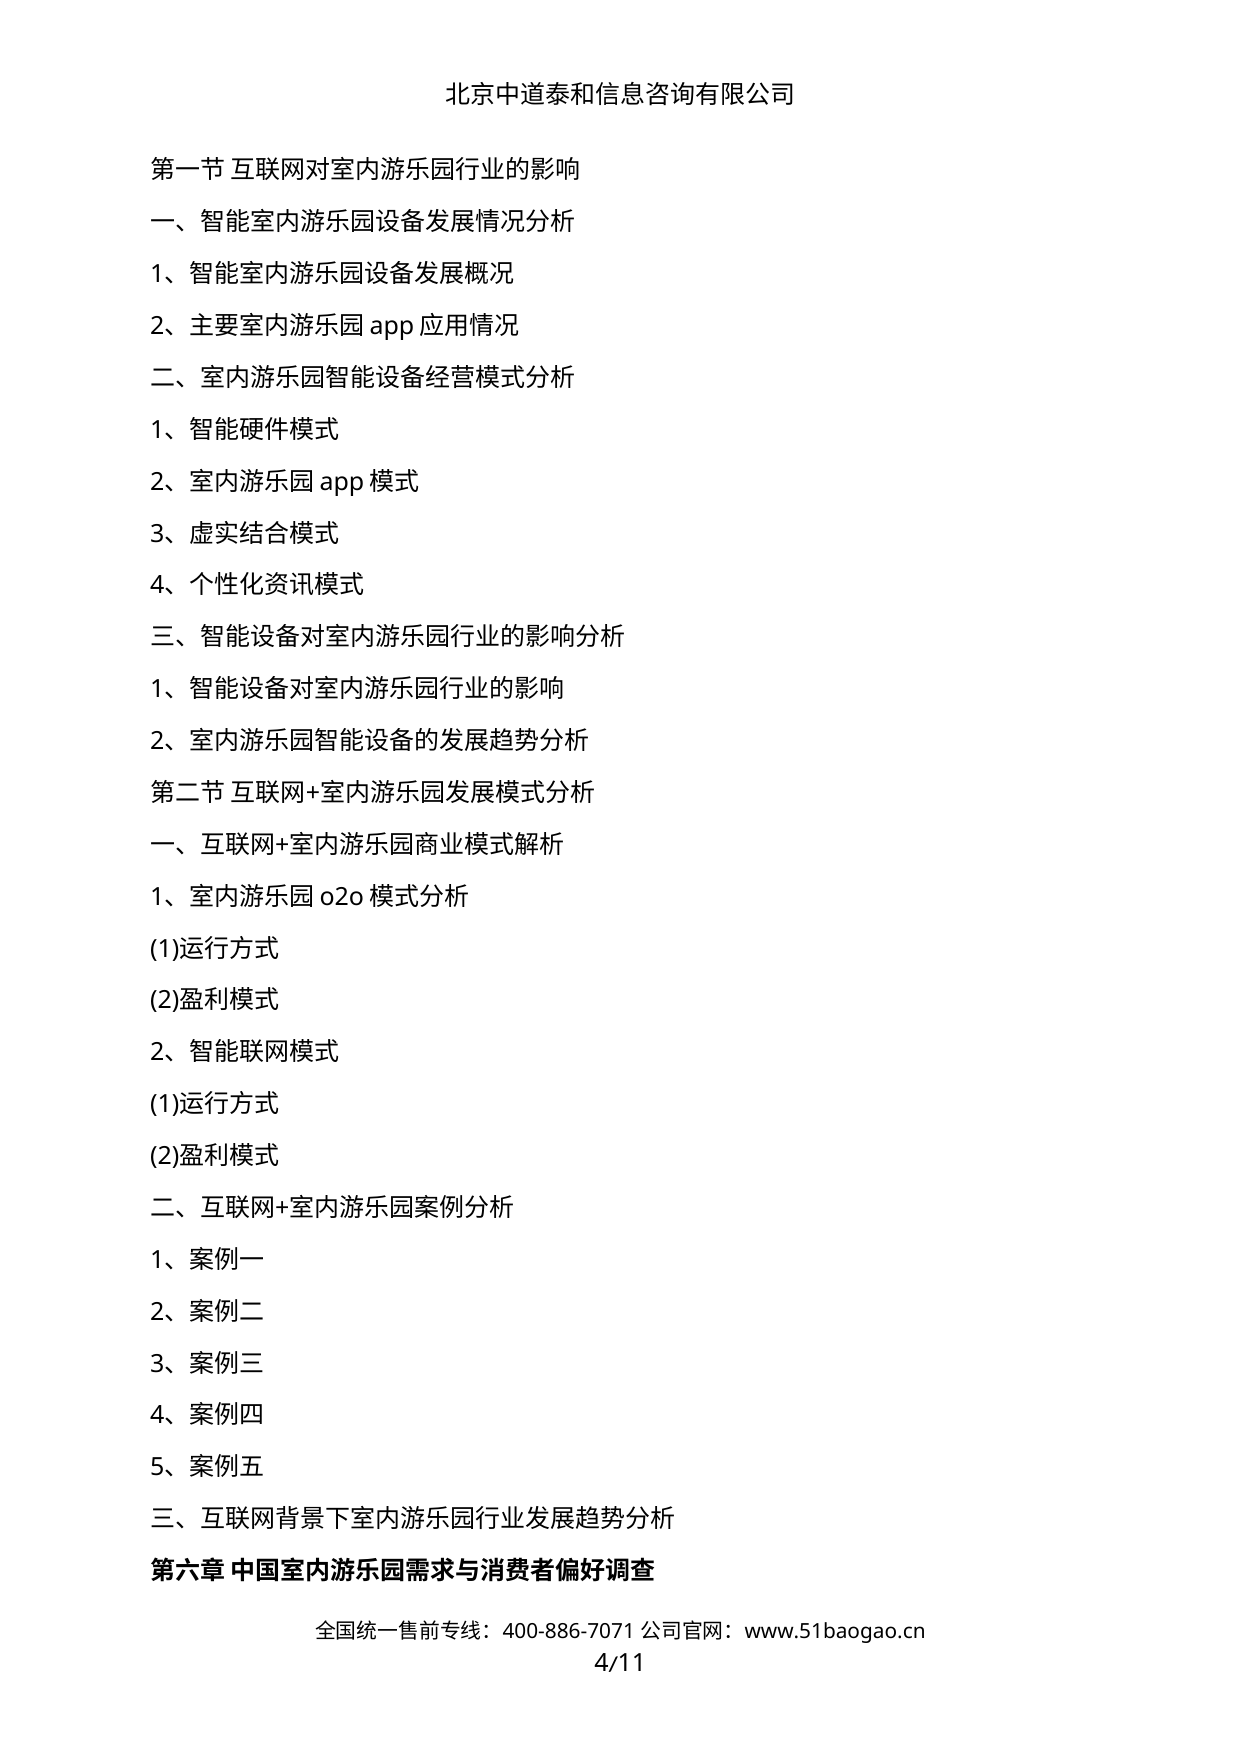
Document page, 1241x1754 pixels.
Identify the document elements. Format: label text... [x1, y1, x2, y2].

text 1、智能硬件模式 [150, 409, 1090, 446]
text 5、案例五 [150, 1447, 1090, 1483]
text 1、智能室内游乐园设备发展概况 [150, 254, 1090, 290]
text 3、案例三 [150, 1343, 1090, 1379]
text 一、智能室内游乐园设备发展情况分析 [150, 202, 1090, 238]
text 第六章 中国室内游乐园需求与消费者偏好调查 [150, 1551, 1090, 1587]
text 2、主要室内游乐园app应用情况 [150, 306, 1090, 342]
text 4、个性化资讯模式 [150, 565, 1090, 601]
text 一、互联网+室内游乐园商业模式解析 [150, 824, 1090, 861]
text (1)运行方式 [150, 928, 1090, 964]
text 三、互联网背景下室内游乐园行业发展趋势分析 [150, 1499, 1090, 1535]
text (2)盈利模式 [150, 1136, 1090, 1172]
text 二、室内游乐园智能设备经营模式分析 [150, 357, 1090, 394]
text 2、案例二 [150, 1291, 1090, 1327]
text 1、室内游乐园o2o模式分析 [150, 876, 1090, 912]
text 2、室内游乐园智能设备的发展趋势分析 [150, 721, 1090, 757]
text (2)盈利模式 [150, 980, 1090, 1016]
text 第一节 互联网对室内游乐园行业的影响 [150, 150, 1090, 186]
text 1、智能设备对室内游乐园行业的影响 [150, 669, 1090, 705]
text 第二节 互联网+室内游乐园发展模式分析 [150, 772, 1090, 809]
text 1、案例一 [150, 1239, 1090, 1276]
text 2、室内游乐园app模式 [150, 461, 1090, 497]
text (1)运行方式 [150, 1084, 1090, 1120]
text 二、互联网+室内游乐园案例分析 [150, 1187, 1090, 1224]
text 2、智能联网模式 [150, 1032, 1090, 1068]
text 4、案例四 [150, 1395, 1090, 1431]
text 三、智能设备对室内游乐园行业的影响分析 [150, 617, 1090, 653]
text 3、虚实结合模式 [150, 513, 1090, 549]
